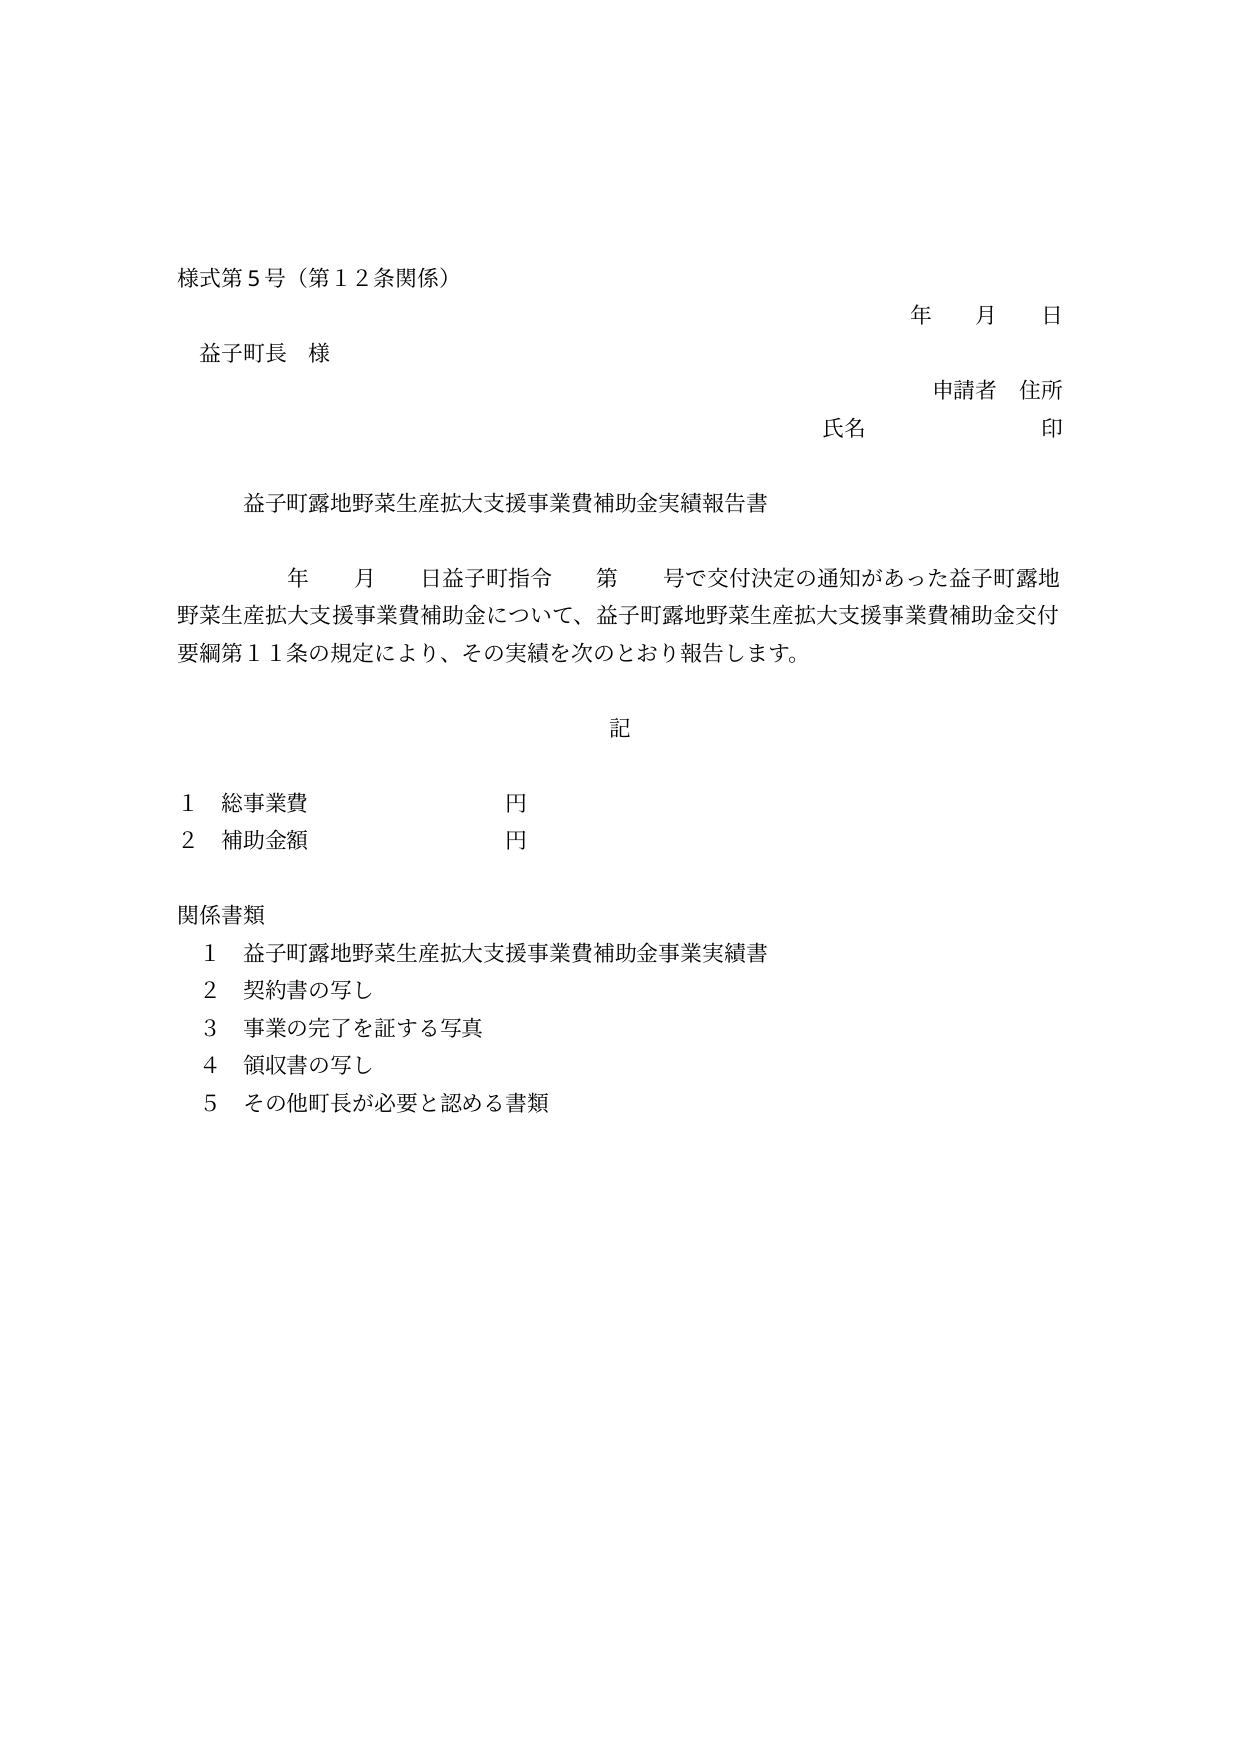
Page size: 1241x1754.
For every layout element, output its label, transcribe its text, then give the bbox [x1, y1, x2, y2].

text 年 月 日益子町指令 第 号で交付決定の通知があった益子町露地野菜生産拡大支援事業費補助金について、益子町露地野菜生産拡大支援事業費補助金交付要綱第１１条の規定により、その実績を次のとおり報告します。 [177, 558, 1063, 671]
text 様式第5号（第１２条関係） [177, 258, 1063, 296]
text 氏名 印 [177, 408, 1063, 446]
text ２ 補助金額 円 [177, 821, 1063, 858]
text ５ その他町長が必要と認める書類 [177, 1083, 1063, 1121]
text １ 総事業費 円 [177, 783, 1063, 821]
text 関係書類 [177, 896, 1063, 933]
text ２ 契約書の写し [177, 971, 1063, 1008]
text ３ 事業の完了を証する写真 [177, 1008, 1063, 1046]
text 申請者 住所 [177, 371, 1063, 408]
text ４ 領収書の写し [177, 1046, 1063, 1083]
text 益子町長 様 [177, 333, 1063, 371]
text １ 益子町露地野菜生産拡大支援事業費補助金事業実績書 [177, 933, 1063, 971]
text 年 月 日 [177, 296, 1063, 333]
text 記 [177, 708, 1063, 746]
text 益子町露地野菜生産拡大支援事業費補助金実績報告書 [243, 483, 1063, 521]
